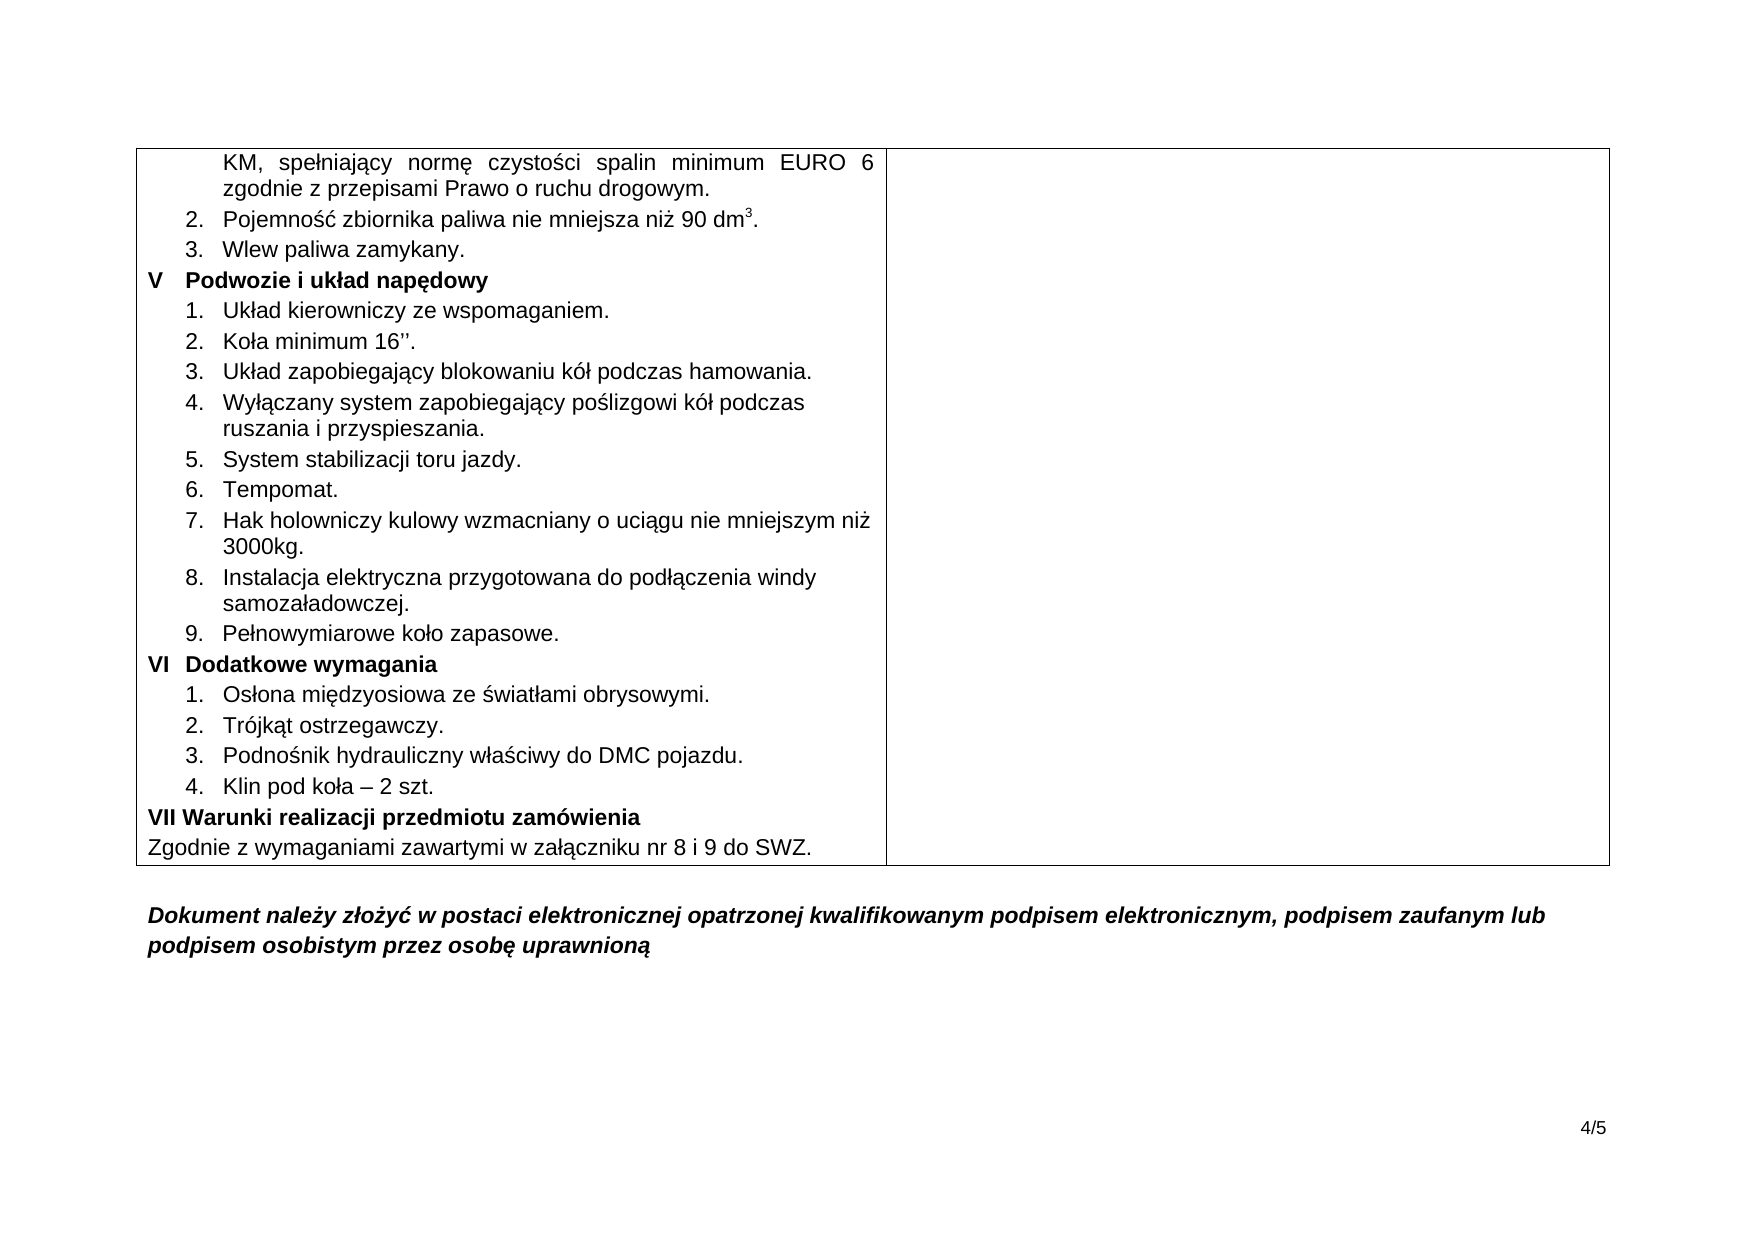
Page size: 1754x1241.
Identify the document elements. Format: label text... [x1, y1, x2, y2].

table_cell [137, 149, 886, 864]
table_cell [887, 149, 1609, 864]
text Dokument należy złożyć w postaci elektronicznej opatrzonej kwalifikowanym podpisem elektronicznym, podpisem zaufanym lub podpisem osobistym przez osobę uprawnioną [148, 902, 1606, 958]
